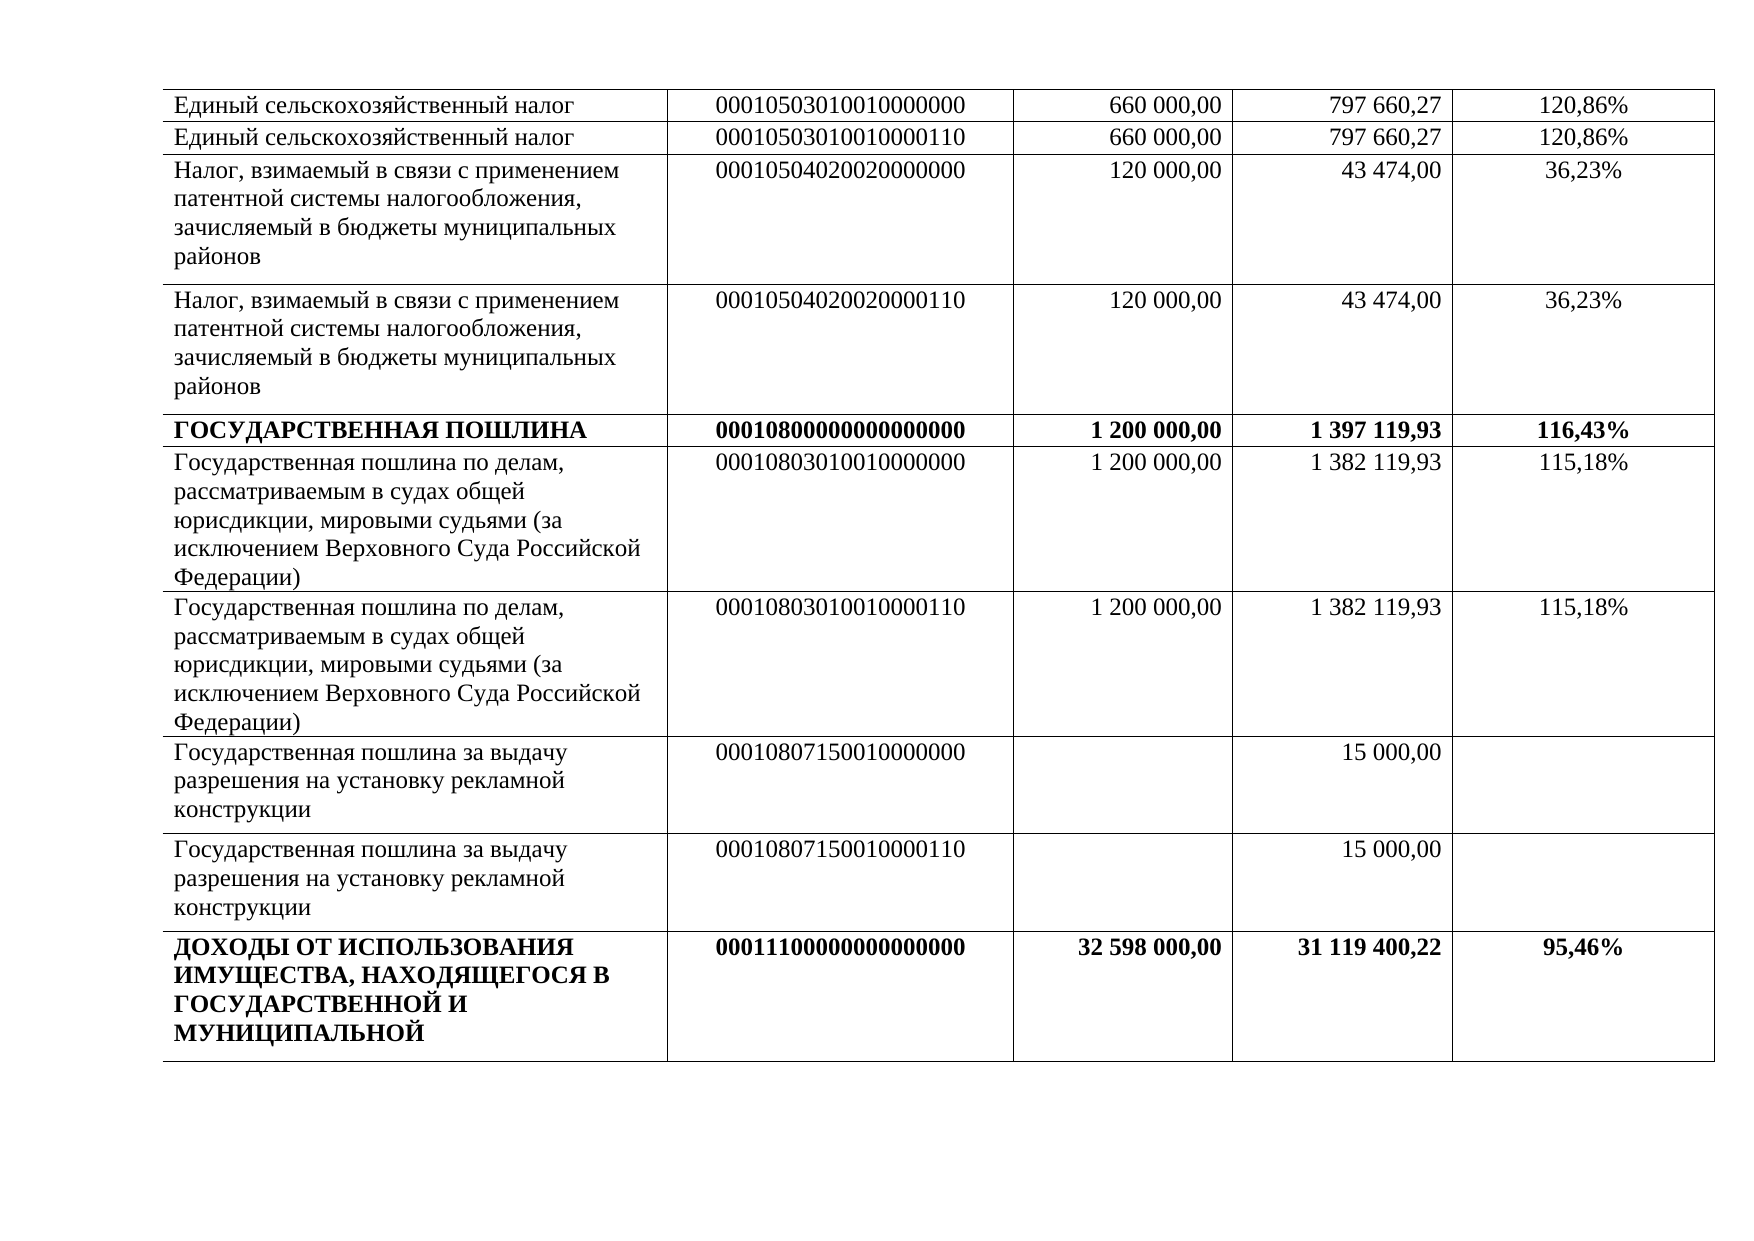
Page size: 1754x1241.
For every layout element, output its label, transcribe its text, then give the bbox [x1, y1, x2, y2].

table_cell 1 382 119,93 [1233, 447, 1452, 591]
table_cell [668, 932, 1013, 1061]
table_cell Государственная пошлина за выдачу разрешения на установку рекламной конструкции [163, 834, 667, 931]
table_cell 00010807150010000000 [668, 737, 1013, 833]
table_cell ГОСУДАРСТВЕННАЯ ПОШЛИНА [163, 415, 667, 446]
table_cell 00010503010010000000 [668, 90, 1013, 121]
table_cell 116,43% [1453, 415, 1714, 446]
table_cell 36,23% [1453, 155, 1714, 284]
table_cell 1 200 000,00 [1014, 592, 1232, 736]
table_cell 115,18% [1453, 447, 1714, 591]
table_cell 36,23% [1453, 285, 1714, 414]
table_cell 00010503010010000110 [668, 122, 1013, 154]
table_cell [1453, 737, 1714, 833]
table_cell 15 000,00 [1233, 737, 1452, 833]
table_cell 115,18% [1453, 592, 1714, 736]
table_cell 1 200 000,00 [1014, 415, 1232, 446]
table_cell 43 474,00 [1233, 285, 1452, 414]
table_cell 43 474,00 [1233, 155, 1452, 284]
table_cell Государственная пошлина за выдачу разрешения на установку рекламной конструкции [163, 737, 667, 833]
table_cell 1 397 119,93 [1233, 415, 1452, 446]
table_cell Единый сельскохозяйственный налог [163, 90, 667, 121]
table_cell 00010803010010000110 [668, 592, 1013, 736]
table_cell 1 382 119,93 [1233, 592, 1452, 736]
table_cell 95,46% [1453, 932, 1714, 1061]
table_cell 1 200 000,00 [1014, 447, 1232, 591]
table_cell Налог, взимаемый в связи с применением патентной системы налогообложения, зачисляемый в бюджеты муниципальных районов [163, 155, 667, 284]
table_cell 120,86% [1453, 122, 1714, 154]
table_cell 00010803010010000000 [668, 447, 1013, 591]
table_cell 120 000,00 [1014, 155, 1232, 284]
table_cell 00010504020020000000 [668, 155, 1013, 284]
table_cell Государственная пошлина по делам, рассматриваемым в судах общей юрисдикции, мировыми судьями (за исключением Верховного Суда Российской Федерации) [163, 447, 667, 591]
table_cell 31 119 400,22 [1233, 932, 1452, 1061]
table_cell 00010800000000000000 [668, 415, 1013, 446]
table_cell 660 000,00 [1014, 122, 1232, 154]
table_cell 00010504020020000110 [668, 285, 1013, 414]
table_cell 120,86% [1453, 90, 1714, 121]
table_cell Налог, взимаемый в связи с применением патентной системы налогообложения, зачисляемый в бюджеты муниципальных районов [163, 285, 667, 414]
table_cell 15 000,00 [1233, 834, 1452, 931]
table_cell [163, 932, 667, 1061]
table_cell 32 598 000,00 [1014, 932, 1232, 1061]
table_cell [1014, 834, 1232, 931]
table_cell Государственная пошлина по делам, рассматриваемым в судах общей юрисдикции, мировыми судьями (за исключением Верховного Суда Российской Федерации) [163, 592, 667, 736]
table_cell [1014, 737, 1232, 833]
table_cell 797 660,27 [1233, 122, 1452, 154]
table_cell 797 660,27 [1233, 90, 1452, 121]
table_cell 00010807150010000110 [668, 834, 1013, 931]
table_cell 120 000,00 [1014, 285, 1232, 414]
table_cell [1453, 834, 1714, 931]
table_cell Единый сельскохозяйственный налог [163, 122, 667, 154]
table_cell 660 000,00 [1014, 90, 1232, 121]
